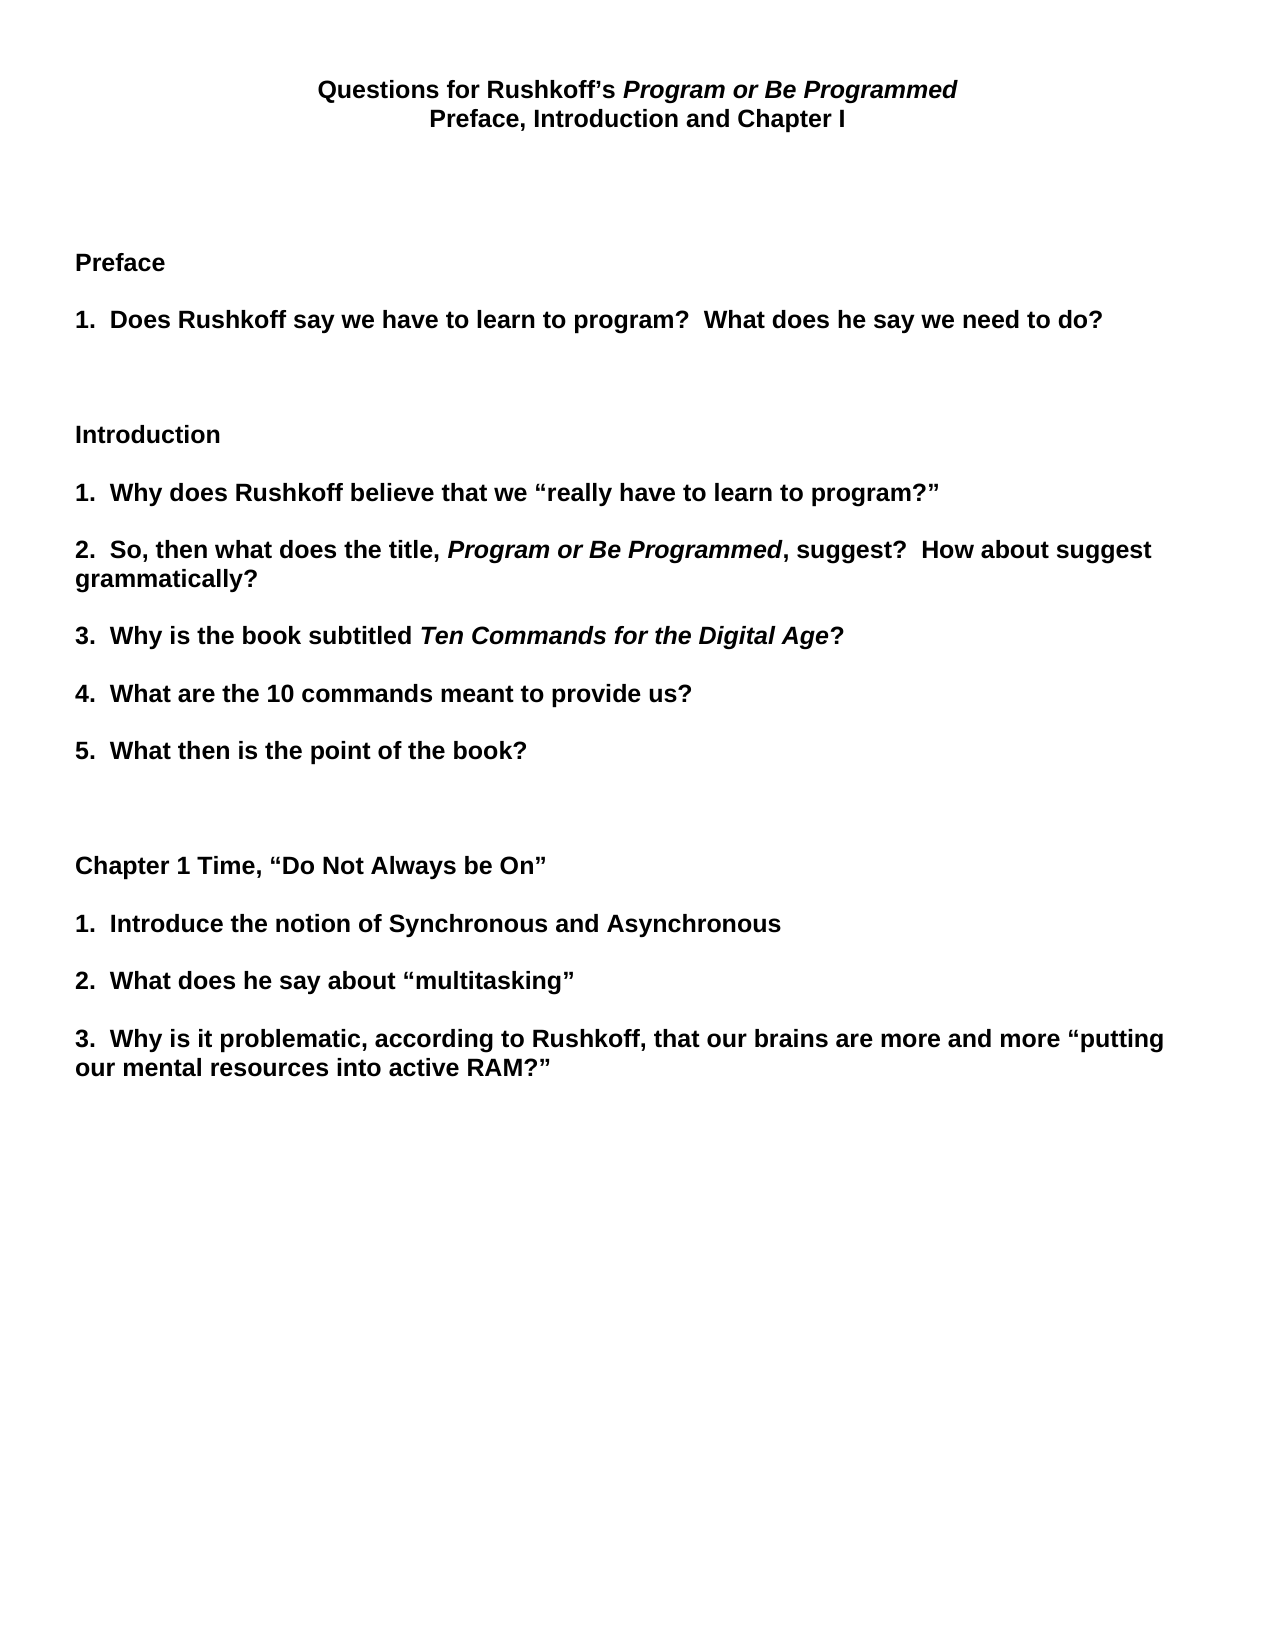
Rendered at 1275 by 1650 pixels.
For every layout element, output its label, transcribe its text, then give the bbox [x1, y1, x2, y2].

text 4. What are the 10 commands meant to provide us? [75, 679, 1200, 707]
text 2. What does he say about “multitasking” [75, 966, 1200, 995]
text 5. What then is the point of the book? [75, 736, 1200, 765]
text 2. So, then what does the title, Program or Be Programmed, suggest? How about suggest grammatically? [75, 535, 1200, 592]
text Preface, Introduction and Chapter I [75, 104, 1200, 132]
text 1. Introduce the notion of Synchronous and Asynchronous [75, 909, 1200, 937]
text Introduction [75, 420, 1200, 449]
text Questions for Rushkoff’s Program or Be Programmed [75, 75, 1200, 104]
text 3. Why is the book subtitled Ten Commands for the Digital Age? [75, 621, 1200, 650]
text 1. Why does Rushkoff believe that we “really have to learn to program?” [75, 477, 1200, 506]
text Chapter 1 Time, “Do Not Always be On” [75, 851, 1200, 880]
text 3. Why is it problematic, according to Rushkoff, that our brains are more and more “putting our mental resources into active RAM?” [75, 1024, 1200, 1081]
text 1. Does Rushkoff say we have to learn to program? What does he say we need to do? [75, 305, 1200, 334]
text Preface [75, 247, 1200, 276]
